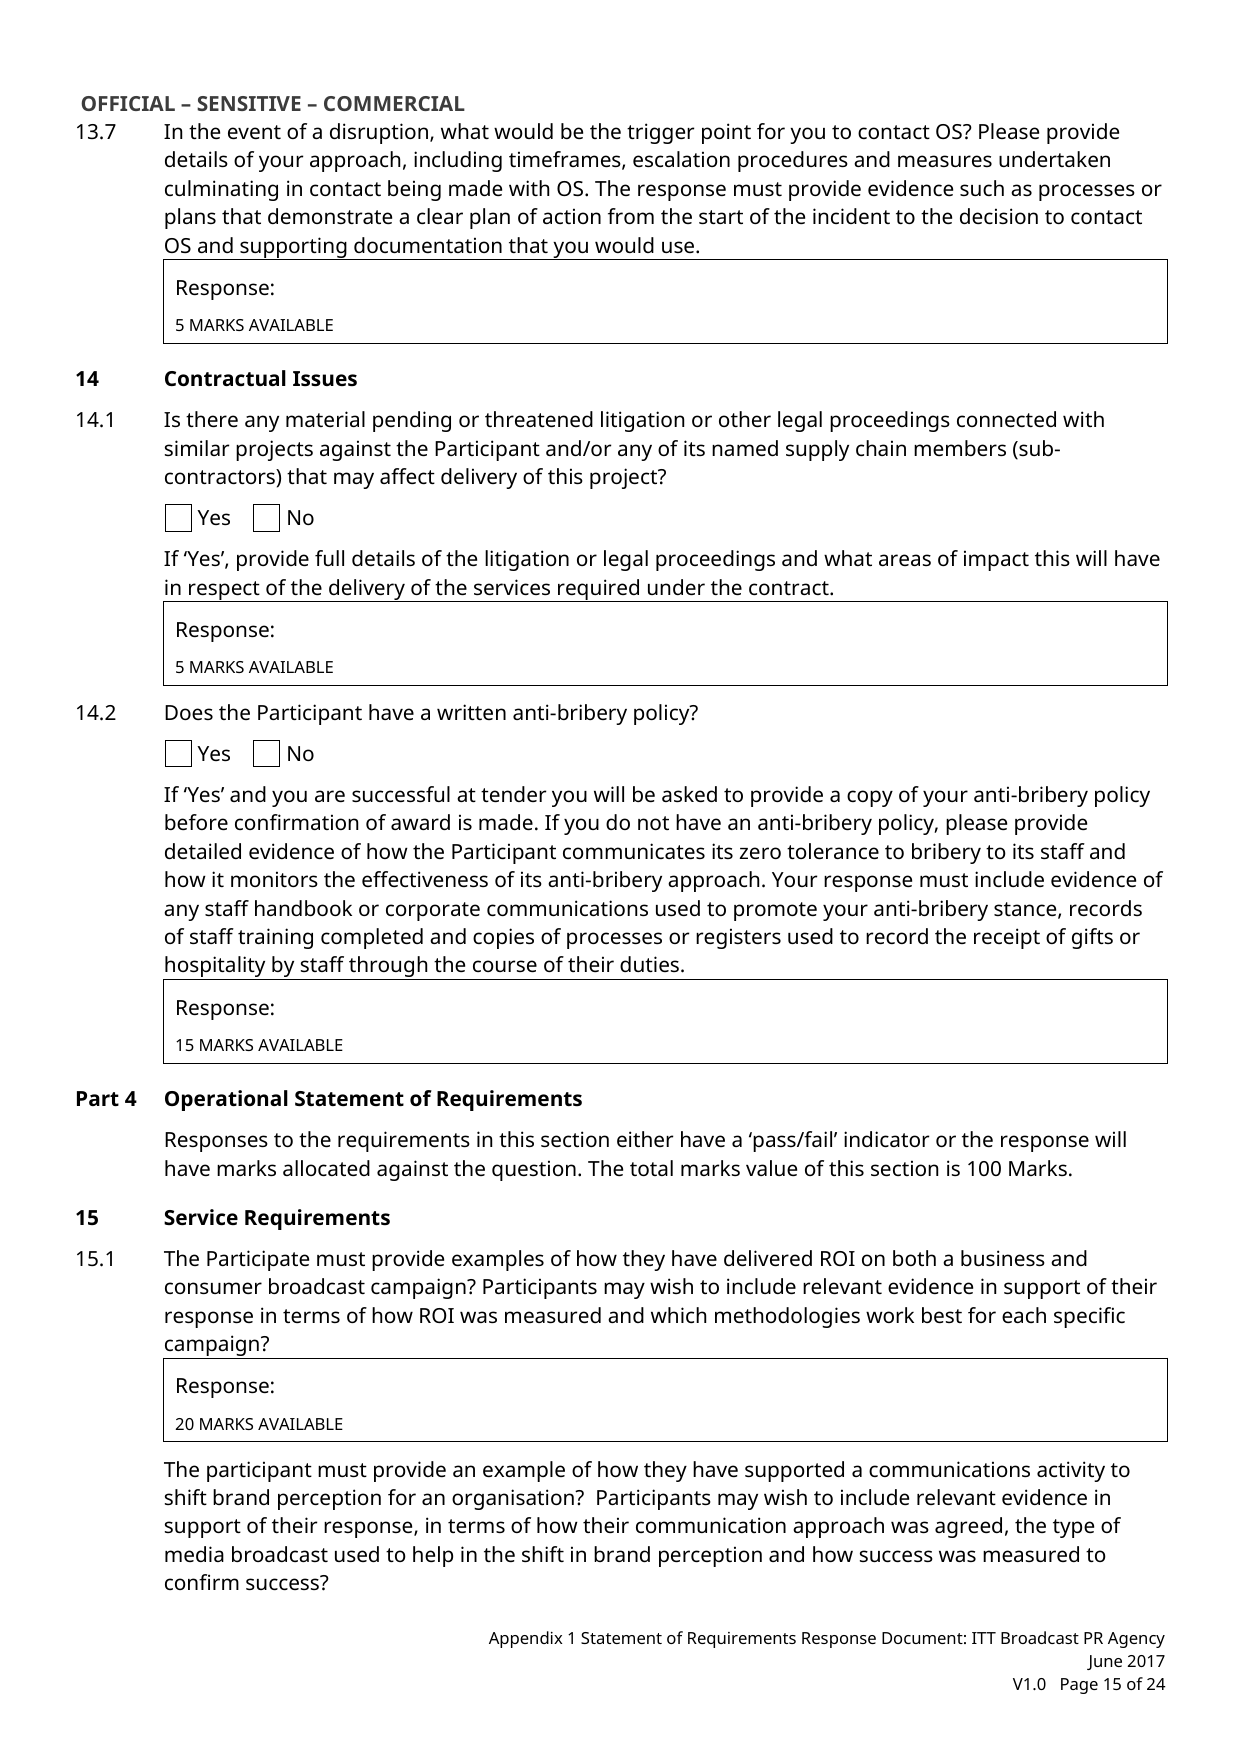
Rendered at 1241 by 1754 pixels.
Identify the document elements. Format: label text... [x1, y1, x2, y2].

subtitle Contractual Issues [75, 364, 1165, 393]
list The participant must provide an example of how they have supported a communications activity to shift brand perception for an organisation? Participants may wish to include relevant evidence in support of their response, in terms of how their communication approach was agreed, the type of media broadcast used to help in the shift in brand perception and how success was measured to confirm success? [164, 1455, 1165, 1597]
text Yes No [164, 739, 1165, 767]
subtitle Part 4 Operational Statement of Requirements [75, 1084, 1165, 1113]
text Is there any material pending or threatened litigation or other legal proceedings connected with similar projects against the Participant and/or any of its named supply chain members (sub-contractors) that may affect delivery of this project? [75, 406, 1165, 491]
text The Participate must provide examples of how they have delivered ROI on both a business and consumer broadcast campaign? Participants may wish to include relevant evidence in support of their response in terms of how ROI was measured and which methodologies work best for each specific campaign? [75, 1244, 1165, 1358]
text Responses to the requirements in this section either have a ‘pass/fail’ indicator or the response will have marks allocated against the question. The total marks value of this section is 100 Marks. [164, 1125, 1165, 1182]
text In the event of a disruption, what would be the trigger point for you to contact OS? Please provide details of your approach, including timeframes, escalation procedures and measures undertaken culminating in contact being made with OS. The response must provide evidence such as processes or plans that demonstrate a clear plan of action from the start of the incident to the decision to contact OS and supporting documentation that you would use. [75, 117, 1165, 259]
table_header Response: 5 MARKS AVAILABLE [164, 260, 1167, 343]
text Yes No [164, 503, 1165, 532]
table_header Response: 20 MARKS AVAILABLE [164, 1359, 1167, 1441]
text Does the Participant have a written anti-bribery policy? [75, 698, 1165, 727]
text If ‘Yes’ and you are successful at tender you will be asked to provide a copy of your anti-bribery policy before confirmation of award is made. If you do not have an anti-bribery policy, please provide detailed evidence of how the Participant communicates its zero tolerance to bribery to its staff and how it monitors the effectiveness of its anti-bribery approach. Your response must include evidence of any staff handbook or corporate communications used to promote your anti-bribery stance, records of staff training completed and copies of processes or registers used to record the receipt of gifts or hospitality by staff through the course of their duties. [164, 780, 1165, 979]
table_header Response: 15 MARKS AVAILABLE [164, 980, 1167, 1062]
text If ‘Yes’, provide full details of the litigation or legal proceedings and what areas of impact this will have in respect of the delivery of the services required under the contract. [164, 544, 1165, 601]
table_header Response: 5 MARKS AVAILABLE [164, 602, 1167, 684]
subtitle Service Requirements [75, 1203, 1165, 1231]
